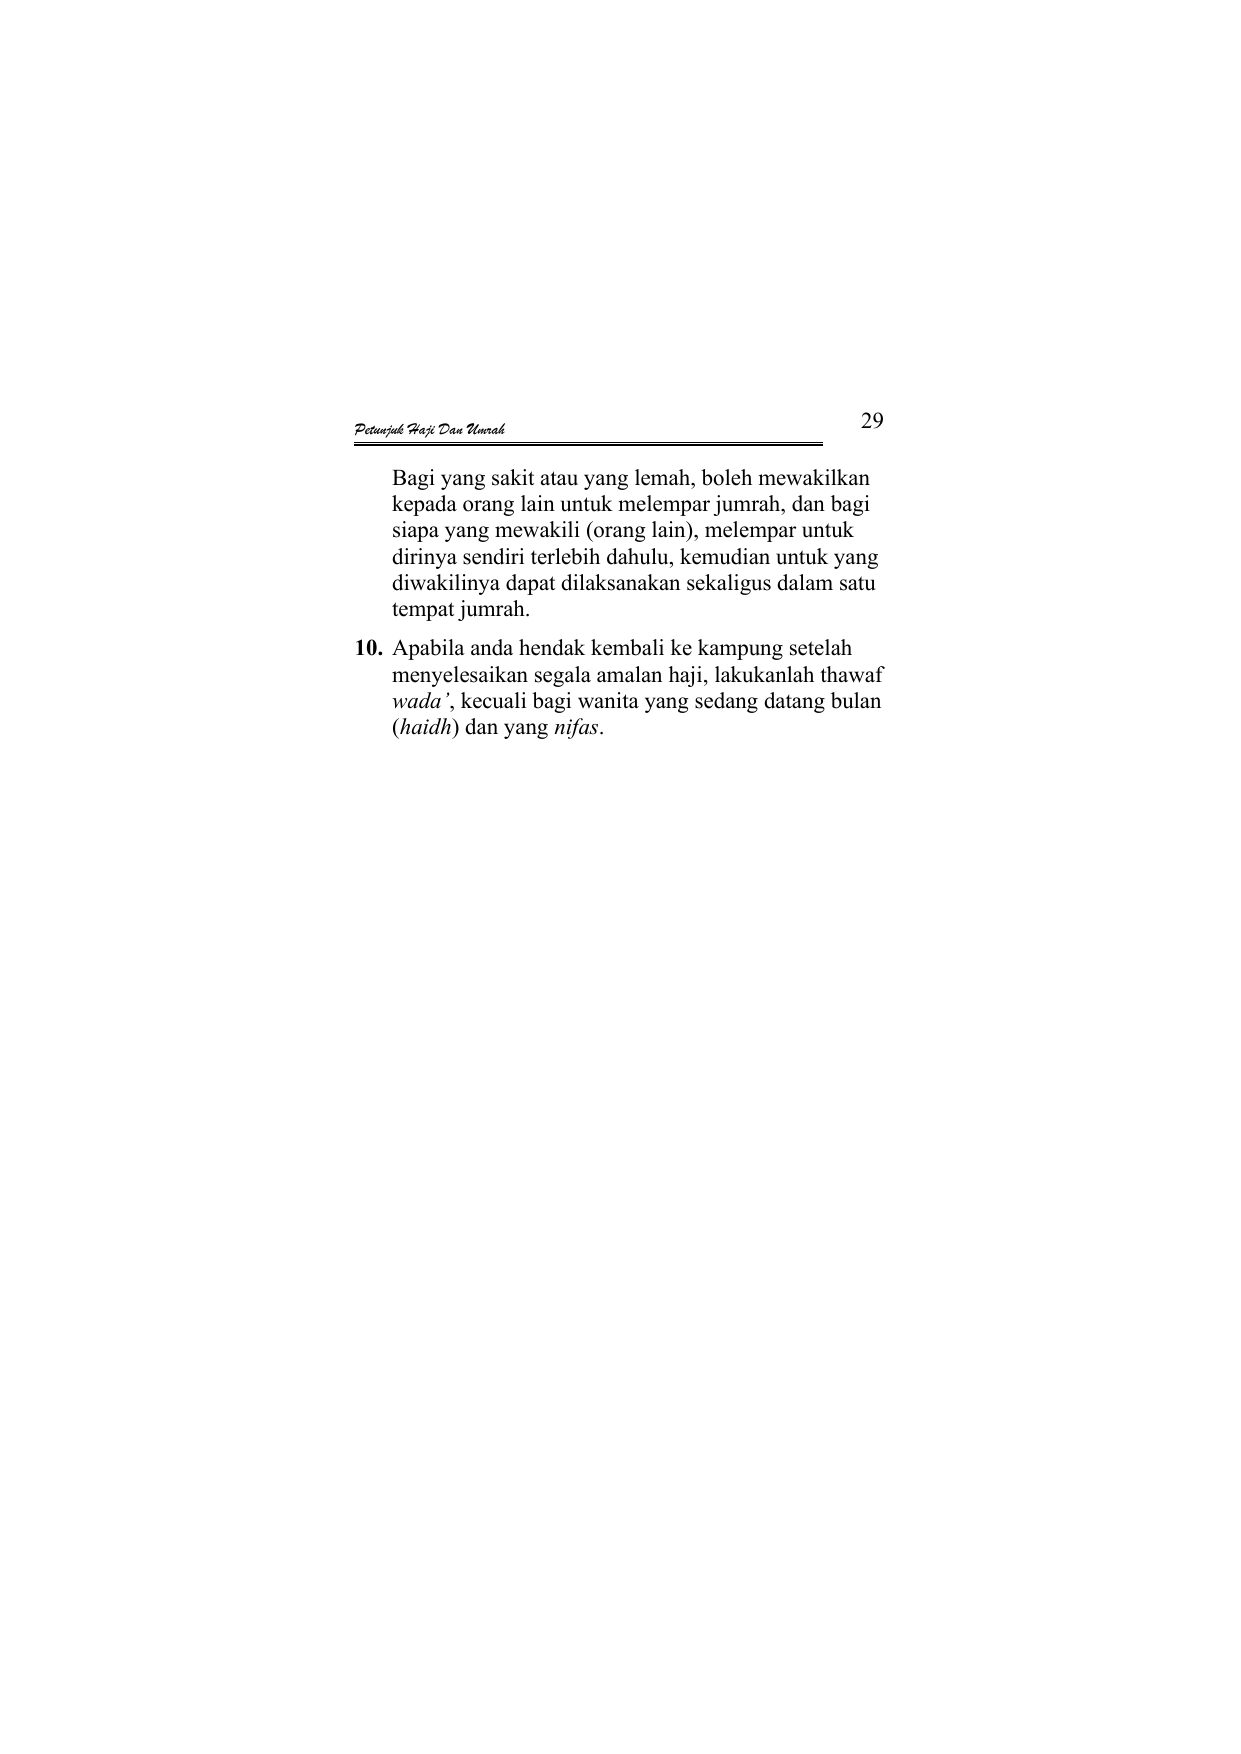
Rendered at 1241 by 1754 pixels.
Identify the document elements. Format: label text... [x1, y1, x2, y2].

list Apabila anda hendak kembali ke kampung setelah menyelesaikan segala amalan haji, lakukanlah thawaf wada’, kecuali bagi wanita yang sedang datang bulan (haidh) dan yang nifas. [354, 634, 886, 740]
text Bagi yang sakit atau yang lemah, boleh mewakilkan kepada orang lain untuk melempar jumrah, dan bagi siapa yang mewakili (orang lain), melempar untuk dirinya sendiri terlebih dahulu, kemudian untuk yang diwakilinya dapat dilaksanakan sekaligus dalam satu tempat jumrah. [390, 464, 886, 622]
